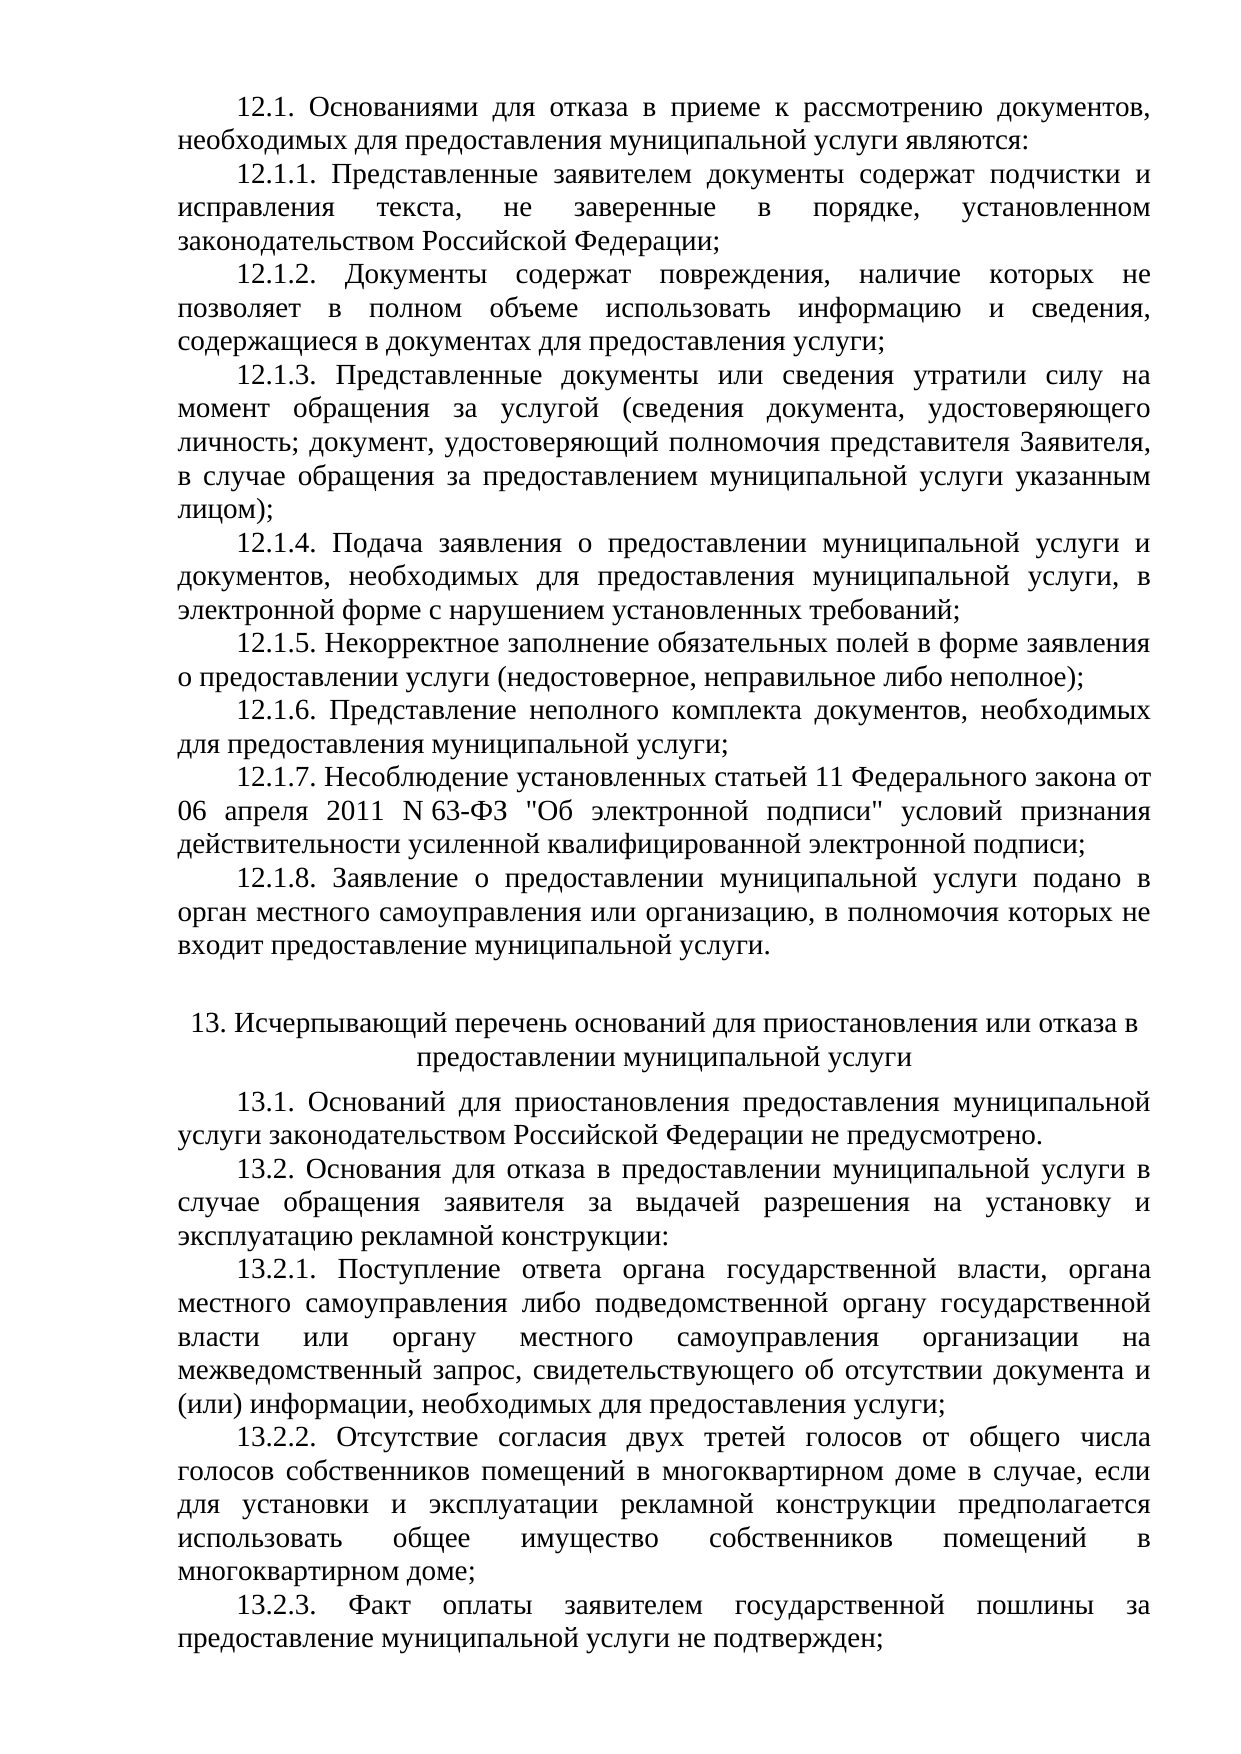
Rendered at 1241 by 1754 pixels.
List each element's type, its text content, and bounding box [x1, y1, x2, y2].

text 12.1.6. Представление неполного комплекта документов, необходимых для предоставления муниципальной услуги; [177, 692, 1152, 759]
text 13.2.2. Отсутствие согласия двух третей голосов от общего числа голосов собственников помещений в многоквартирном доме в случае, если для установки и эксплуатации рекламной конструкции предполагается использовать общее имущество собственников помещений в многоквартирном доме; [177, 1419, 1152, 1587]
text 12.1.8. Заявление о предоставлении муниципальной услуги подано в орган местного самоуправления или организацию, в полномочия которых не входит предоставление муниципальной услуги. [177, 860, 1152, 961]
text 12.1.4. Подача заявления о предоставлении муниципальной услуги и документов, необходимых для предоставления муниципальной услуги, в электронной форме с нарушением установленных требований; [177, 525, 1152, 625]
text 13.2. Основания для отказа в предоставлении муниципальной услуги в случае обращения заявителя за выдачей разрешения на установку и эксплуатацию рекламной конструкции: [177, 1151, 1152, 1252]
text 13.1. Оснований для приостановления предоставления муниципальной услуги законодательством Российской Федерации не предусмотрено. [177, 1084, 1152, 1151]
text 13.2.3. Факт оплаты заявителем государственной пошлины за предоставление муниципальной услуги не подтвержден; [177, 1587, 1152, 1654]
text 12.1.1. Представленные заявителем документы содержат подчистки и исправления текста, не заверенные в порядке, установленном законодательством Российской Федерации; [177, 156, 1152, 256]
text 12.1.3. Представленные документы или сведения утратили силу на момент обращения за услугой (сведения документа, удостоверяющего личность; документ, удостоверяющий полномочия представителя Заявителя, в случае обращения за предоставлением муниципальной услуги указанным лицом); [177, 357, 1152, 525]
text 13.2.1. Поступление ответа органа государственной власти, органа местного самоуправления либо подведомственной органу государственной власти или органу местного самоуправления организации на межведомственный запрос, свидетельствующего об отсутствии документа и (или) информации, необходимых для предоставления услуги; [177, 1252, 1152, 1419]
text 12.1.2. Документы содержат повреждения, наличие которых не позволяет в полном объеме использовать информацию и сведения, содержащиеся в документах для предоставления услуги; [177, 256, 1152, 357]
text 13. Исчерпывающий перечень оснований для приостановления или отказа в предоставлении муниципальной услуги [912, 1006, 1152, 1073]
text 13. Исчерпывающий перечень оснований для приостановления или отказа в предоставлении муниципальной услуги [177, 1006, 416, 1073]
text 12.1.7. Несоблюдение установленных статьей 11 Федерального закона от 06 апреля 2011 N 63-ФЗ "Об электронной подписи" условий признания действительности усиленной квалифицированной электронной подписи; [177, 759, 1152, 860]
text 12.1.5. Некорректное заполнение обязательных полей в форме заявления о предоставлении услуги (недостоверное, неправильное либо неполное); [177, 625, 1152, 692]
text 12.1. Основаниями для отказа в приеме к рассмотрению документов, необходимых для предоставления муниципальной услуги являются: [177, 89, 1152, 156]
